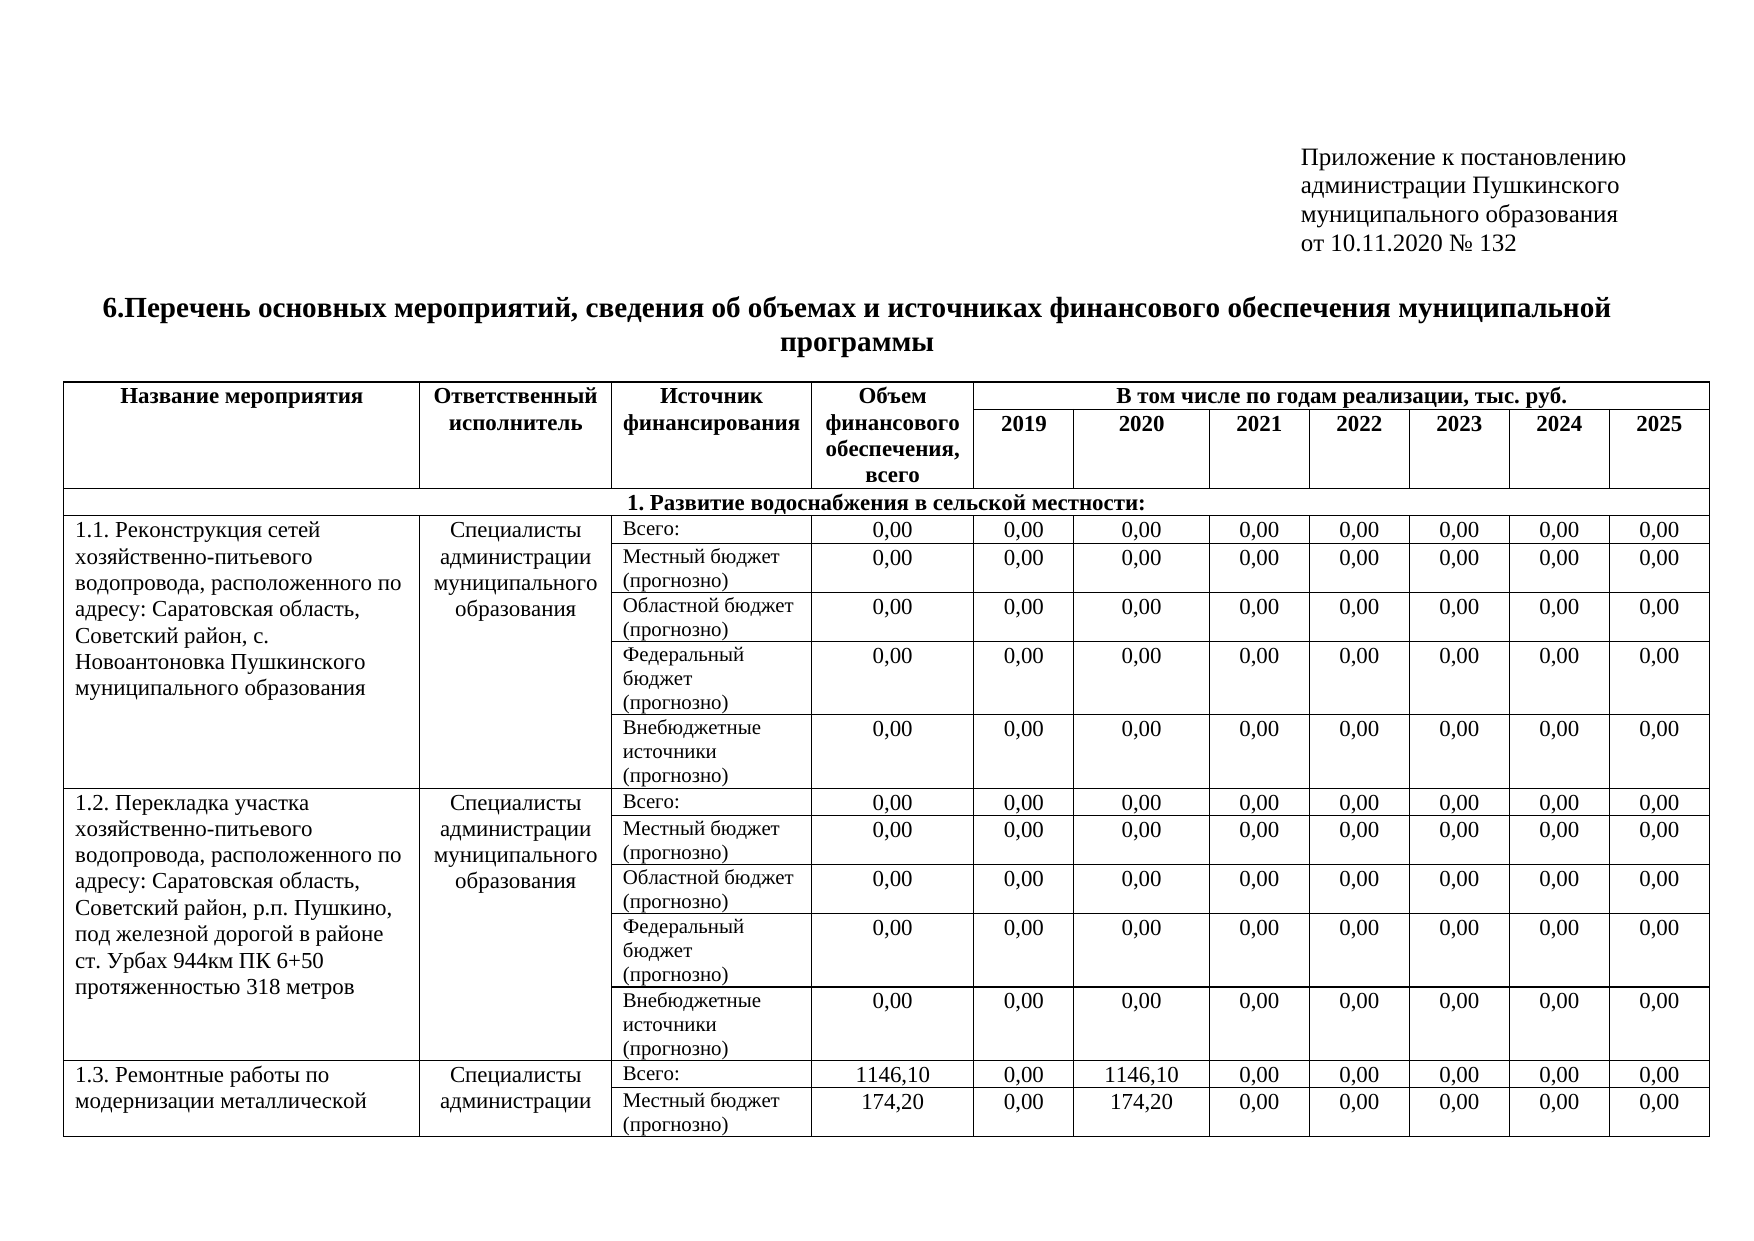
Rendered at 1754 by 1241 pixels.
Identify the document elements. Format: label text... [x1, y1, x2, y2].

table_cell 0,00 [1074, 789, 1209, 815]
table_cell 0,00 [1310, 1061, 1409, 1087]
table_cell 0,00 [1510, 865, 1609, 913]
table_cell 0,00 [812, 865, 973, 913]
table_cell 0,00 [1610, 593, 1709, 641]
table_cell 0,00 [1210, 1061, 1309, 1087]
table_cell 0,00 [1610, 865, 1709, 913]
table_header Объем финансового обеспечения, всего [812, 383, 973, 488]
table_header В том числе по годам реализации, тыс. руб. [974, 383, 1709, 409]
table_cell 0,00 [1310, 865, 1409, 913]
table_cell 0,00 [1410, 988, 1509, 1060]
table_cell 0,00 [1410, 865, 1509, 913]
table_header Название мероприятия [64, 383, 419, 488]
table_cell 0,00 [1410, 642, 1509, 714]
table_cell 0,00 [1074, 642, 1209, 714]
text муниципального образования [1301, 199, 1639, 228]
table_cell 2021 [1210, 410, 1309, 488]
table_cell 2020 [1074, 410, 1209, 488]
table_cell 0,00 [1210, 642, 1309, 714]
table_cell 0,00 [1610, 914, 1709, 986]
table_cell 0,00 [974, 1088, 1073, 1136]
table_cell 0,00 [1310, 1088, 1409, 1136]
table_cell 0,00 [1510, 593, 1609, 641]
table_cell 0,00 [1074, 544, 1209, 592]
table_cell 0,00 [812, 914, 973, 986]
table_cell 0,00 [1074, 865, 1209, 913]
table_cell 0,00 [812, 715, 973, 787]
table_cell 0,00 [1074, 988, 1209, 1060]
table_cell 0,00 [974, 1061, 1073, 1087]
table_header Источник финансирования [612, 383, 811, 488]
table_cell 0,00 [1074, 816, 1209, 864]
table_cell 0,00 [1410, 1088, 1509, 1136]
table_cell 2023 [1410, 410, 1509, 488]
table_cell 0,00 [1610, 715, 1709, 787]
table_cell Внебюджетные источники (прогнозно) [612, 715, 811, 787]
table_cell 0,00 [1210, 715, 1309, 787]
table_cell Федеральный бюджет (прогнозно) [612, 914, 811, 986]
table_cell 0,00 [1410, 914, 1509, 986]
table_cell 0,00 [974, 642, 1073, 714]
text 6.Перечень основных мероприятий, сведения об объемах и источниках финансового обеспечения муниципальной программы [75, 290, 1639, 357]
table_cell Областной бюджет (прогнозно) [612, 865, 811, 913]
table_cell 0,00 [1310, 544, 1409, 592]
table_cell 1.2. Перекладка участка хозяйственно-питьевого водопровода, расположенного по адресу: Саратовская область, Советский район, р.п. Пушкино, под железной дорогой в районе ст. Урбах 944км ПК 6+50 протяженностью 318 метров [64, 789, 419, 1060]
table_cell 0,00 [1610, 1088, 1709, 1136]
table_cell 0,00 [1410, 516, 1509, 543]
table_cell 1.3. Ремонтные работы по модернизации металлической водонакопительной конструкции для создания запаса, регулирования напора и расхода воды в водонапорной системе в с. Пионерское [64, 1061, 419, 1136]
table_cell Всего: [612, 516, 811, 543]
table_cell Всего: [612, 789, 811, 815]
table_header Ответственный исполнитель [420, 383, 611, 488]
table_cell 0,00 [1510, 789, 1609, 815]
table_cell 0,00 [1310, 516, 1409, 543]
table_cell Местный бюджет (прогнозно) [612, 1088, 811, 1136]
table_cell 0,00 [1210, 914, 1309, 986]
table_cell 0,00 [1310, 715, 1409, 787]
table_cell 0,00 [1210, 789, 1309, 815]
table_cell 0,00 [1210, 816, 1309, 864]
table_cell Специалисты администрации муниципального образования [420, 1061, 611, 1136]
table_cell Всего: [612, 1061, 811, 1087]
table_cell Местный бюджет (прогнозно) [612, 816, 811, 864]
table_cell 2022 [1310, 410, 1409, 488]
table_cell 0,00 [974, 715, 1073, 787]
table_cell 0,00 [974, 988, 1073, 1060]
text Приложение к постановлению [1301, 142, 1639, 171]
table_cell 0,00 [974, 816, 1073, 864]
table_cell 0,00 [1210, 1088, 1309, 1136]
table_cell 0,00 [1310, 593, 1409, 641]
table_cell 0,00 [1510, 642, 1609, 714]
table_cell 0,00 [1410, 789, 1509, 815]
table_cell 0,00 [1074, 715, 1209, 787]
table_cell Федеральный бюджет (прогнозно) [612, 642, 811, 714]
table_cell 1. Развитие водоснабжения в сельской местности: [64, 489, 1709, 515]
table_cell 1.1. Реконструкция сетей хозяйственно-питьевого водопровода, расположенного по адресу: Саратовская область, Советский район, с. Новоантоновка Пушкинского муниципального образования [64, 516, 419, 787]
table_cell 0,00 [1510, 544, 1609, 592]
table_cell 0,00 [1610, 988, 1709, 1060]
table_cell 0,00 [1410, 715, 1509, 787]
text от 10.11.2020 № 132 [1301, 228, 1639, 257]
table_cell 0,00 [974, 544, 1073, 592]
table_cell 0,00 [1310, 816, 1409, 864]
table_cell 0,00 [974, 914, 1073, 986]
table_cell 2025 [1610, 410, 1709, 488]
table_cell 0,00 [974, 789, 1073, 815]
table_cell 1146,10 [812, 1061, 973, 1087]
table_cell 0,00 [1310, 988, 1409, 1060]
table_cell 1146,10 [1074, 1061, 1209, 1087]
table_cell 0,00 [1310, 914, 1409, 986]
table_cell 0,00 [1210, 865, 1309, 913]
table_cell 0,00 [1310, 642, 1409, 714]
table_cell 0,00 [812, 642, 973, 714]
table_cell 0,00 [1610, 544, 1709, 592]
table_cell 0,00 [1510, 516, 1609, 543]
table_cell 0,00 [1610, 789, 1709, 815]
table_cell 0,00 [1410, 593, 1509, 641]
table_cell 0,00 [1310, 789, 1409, 815]
text администрации Пушкинского [1301, 171, 1639, 199]
table_cell 0,00 [812, 988, 973, 1060]
table_cell Внебюджетные источники (прогнозно) [612, 988, 811, 1060]
table_cell 0,00 [1410, 544, 1509, 592]
table_cell 0,00 [1610, 816, 1709, 864]
table_cell 0,00 [812, 516, 973, 543]
table_cell 0,00 [812, 593, 973, 641]
table_cell 0,00 [1074, 516, 1209, 543]
table_cell 174,20 [1074, 1088, 1209, 1136]
table_cell 0,00 [1410, 1061, 1509, 1087]
table_cell Местный бюджет (прогнозно) [612, 544, 811, 592]
table_cell 2024 [1510, 410, 1609, 488]
table_cell 0,00 [1510, 1088, 1609, 1136]
table_cell 0,00 [812, 544, 973, 592]
table_cell 0,00 [1074, 593, 1209, 641]
table_cell 0,00 [1510, 1061, 1609, 1087]
table_cell 0,00 [1410, 816, 1509, 864]
table_cell Специалисты администрации муниципального образования [420, 789, 611, 1060]
table_cell 0,00 [1510, 816, 1609, 864]
table_cell 0,00 [1510, 914, 1609, 986]
table_cell Областной бюджет (прогнозно) [612, 593, 811, 641]
table_cell 2019 [974, 410, 1073, 488]
table_cell 0,00 [1210, 516, 1309, 543]
table_cell 0,00 [1610, 1061, 1709, 1087]
table_cell 174,20 [812, 1088, 973, 1136]
table_cell 0,00 [974, 865, 1073, 913]
table_cell Специалисты администрации муниципального образования [420, 516, 611, 787]
table_cell 0,00 [1210, 544, 1309, 592]
table_cell 0,00 [1610, 516, 1709, 543]
table_cell 0,00 [1074, 914, 1209, 986]
table_cell 0,00 [812, 816, 973, 864]
table_cell 0,00 [1210, 593, 1309, 641]
table_cell 0,00 [1510, 988, 1609, 1060]
table_cell 0,00 [1210, 988, 1309, 1060]
table_cell 0,00 [974, 516, 1073, 543]
table_cell 0,00 [974, 593, 1073, 641]
table_cell 0,00 [1510, 715, 1609, 787]
table_cell 0,00 [1610, 642, 1709, 714]
table_cell 0,00 [812, 789, 973, 815]
